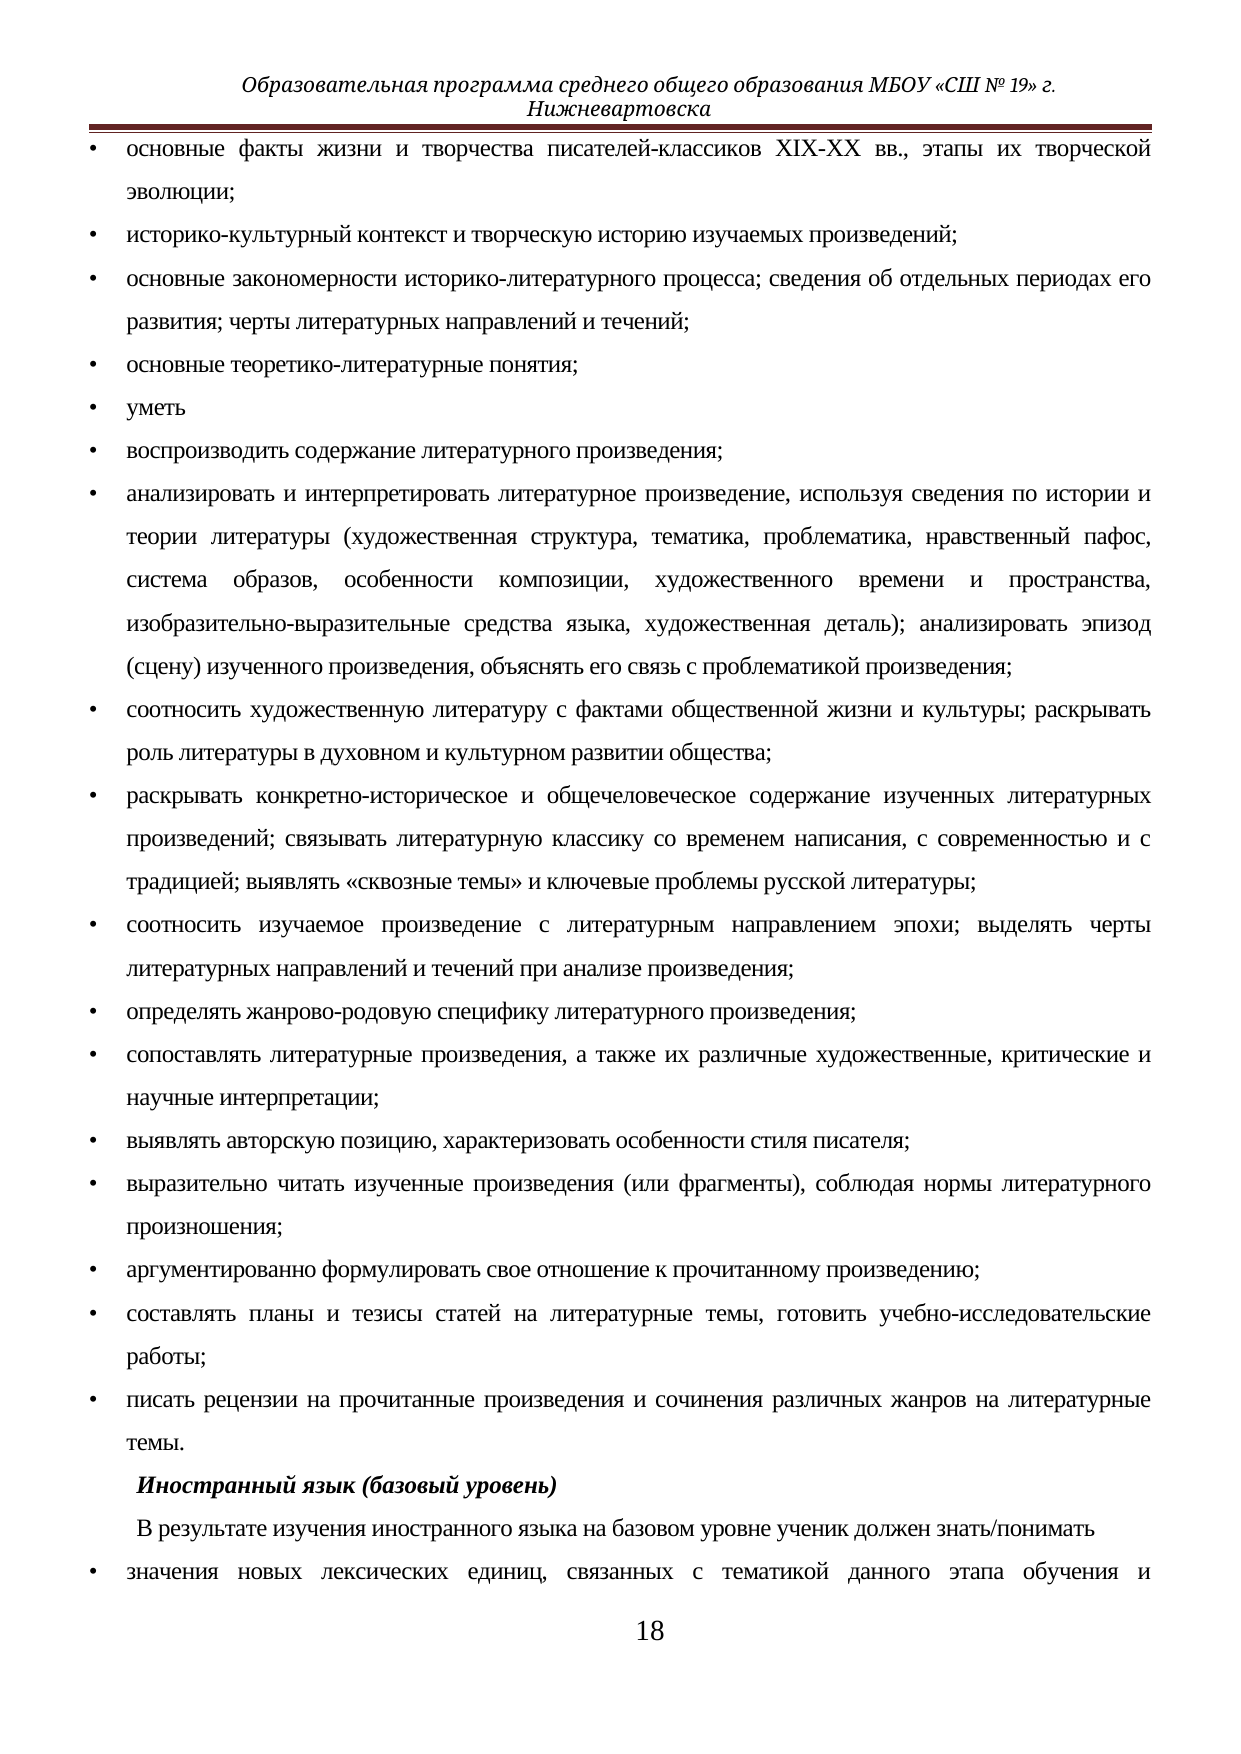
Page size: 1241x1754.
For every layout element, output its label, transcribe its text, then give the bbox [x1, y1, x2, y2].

text Иностранный язык (базовый уровень) [89, 1470, 1152, 1499]
list писать рецензии на прочитанные произведения и сочинения различных жанров на литературные темы. [89, 1384, 1152, 1456]
list раскрывать конкретно-историческое и общечеловеческое содержание изученных литературных произведений; связывать литературную классику со временем написания, с современностью и с традицией; выявлять «сквозные темы» и ключевые проблемы русской литературы; [89, 780, 1152, 895]
list выявлять авторскую позицию, характеризовать особенности стиля писателя; [89, 1125, 1152, 1154]
list выразительно читать изученные произведения (или фрагменты), соблюдая нормы литературного произношения; [89, 1168, 1152, 1240]
list основные закономерности историко-литературного процесса; сведения об отдельных периодах его развития; черты литературных направлений и течений; [89, 263, 1152, 334]
text В результате изучения иностранного языка на базовом уровне ученик должен знать/понимать [89, 1513, 1152, 1542]
list соотносить художественную литературу с фактами общественной жизни и культуры; раскрывать роль литературы в духовном и культурном развитии общества; [89, 694, 1152, 766]
list составлять планы и тезисы статей на литературные темы, готовить учебно-исследовательские работы; [89, 1298, 1152, 1369]
list определять жанрово-родовую специфику литературного произведения; [89, 996, 1152, 1024]
list основные факты жизни и творчества писателей-классиков XIX-XX вв., этапы их творческой эволюции; [89, 133, 1152, 205]
list аргументированно формулировать свое отношение к прочитанному произведению; [89, 1254, 1152, 1283]
list соотносить изучаемое произведение с литературным направлением эпохи; выделять черты литературных направлений и течений при анализе произведения; [89, 909, 1152, 981]
list историко-культурный контекст и творческую историю изучаемых произведений; [89, 219, 1152, 248]
list основные теоретико-литературные понятия; [89, 349, 1152, 378]
list анализировать и интерпретировать литературное произведение, используя сведения по истории и теории литературы (художественная структура, тематика, проблематика, нравственный пафос, система образов, особенности композиции, художественного времени и пространства, изобразительно-выразительные средства языка, художественная деталь); анализировать эпизод (сцену) изученного произведения, объяснять его связь с проблематикой произведения; [89, 478, 1152, 679]
list воспроизводить содержание литературного произведения; [89, 435, 1152, 464]
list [89, 1556, 1152, 1585]
list уметь [89, 392, 1152, 421]
list сопоставлять литературные произведения, а также их различные художественные, критические и научные интерпретации; [89, 1039, 1152, 1111]
